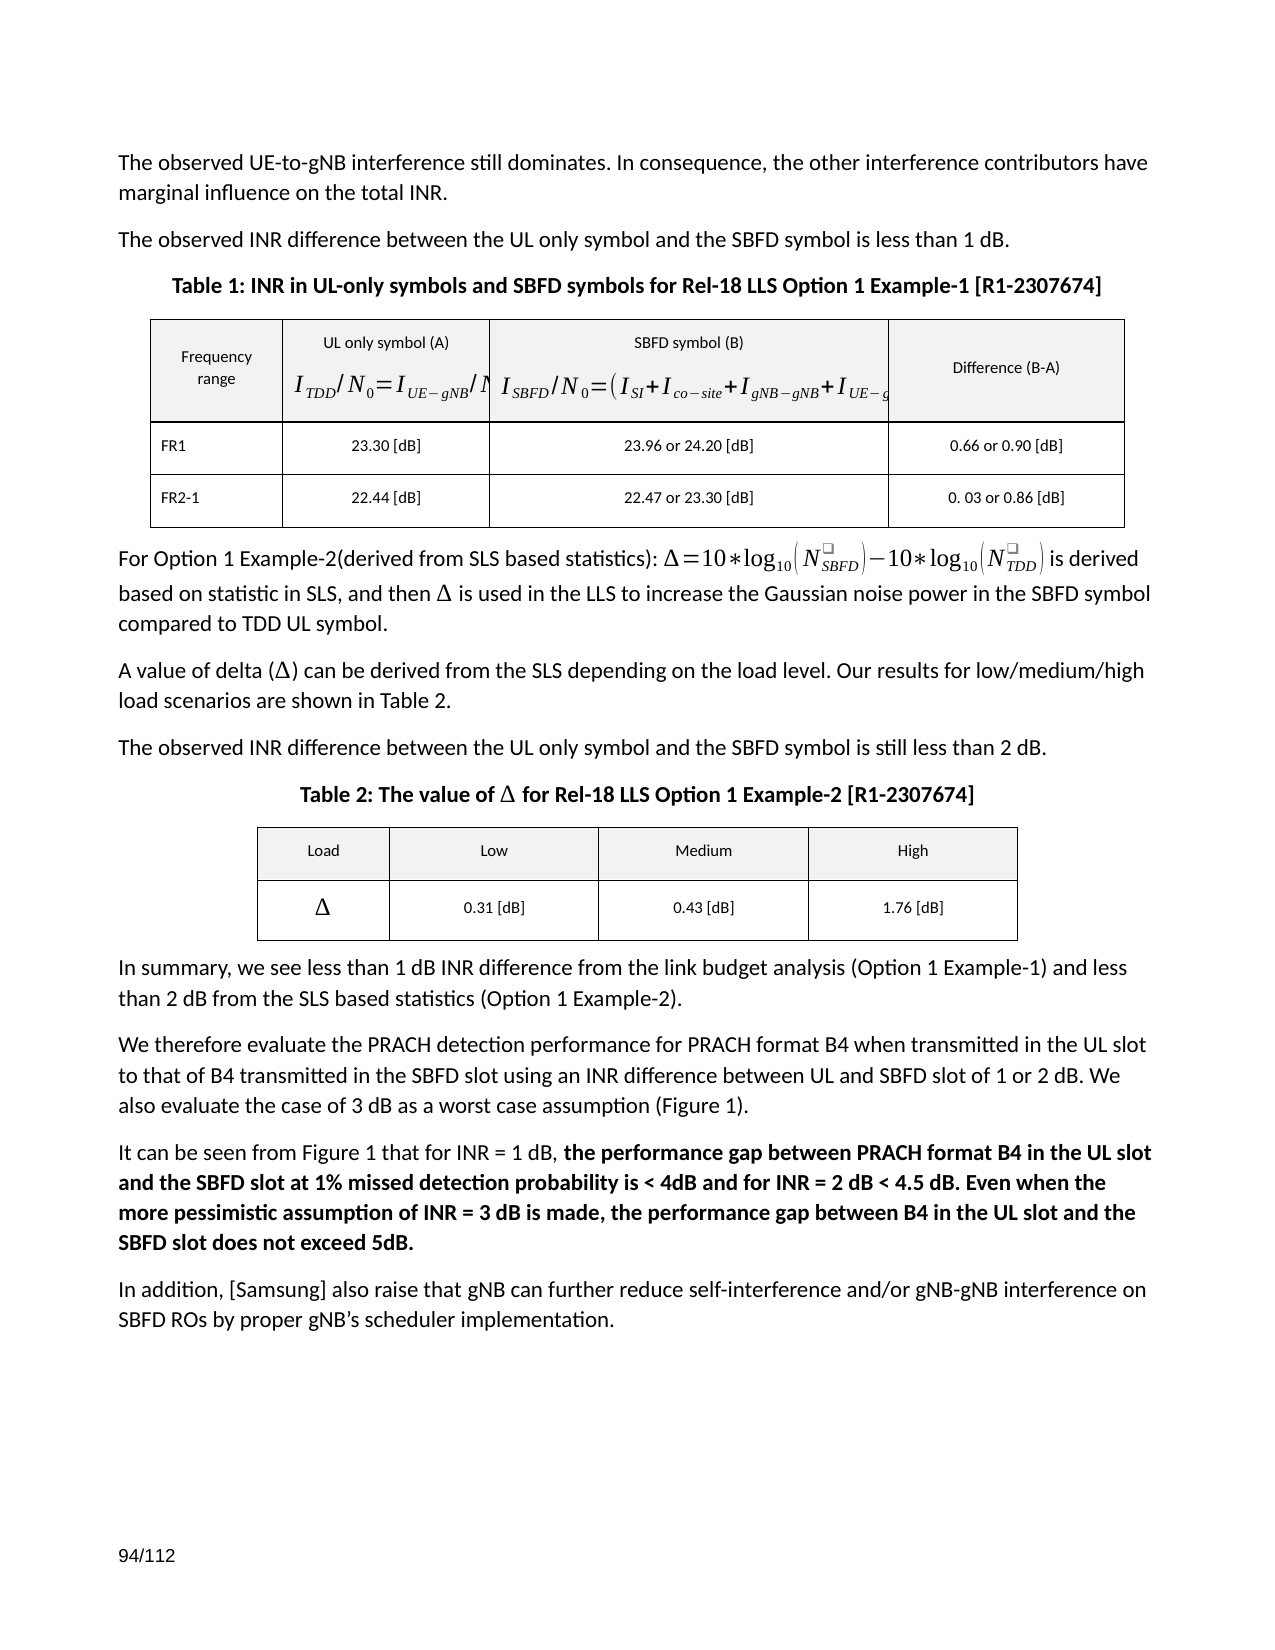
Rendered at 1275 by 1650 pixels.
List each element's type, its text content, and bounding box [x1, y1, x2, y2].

text The observed INR difference between the UL only symbol and the SBFD symbol is still less than 2 dB. [118, 733, 1157, 761]
table_cell 23.30 [dB] [283, 423, 489, 474]
table_cell 0. 03 or 0.86 [dB] [889, 475, 1124, 527]
text The observed INR difference between the UL only symbol and the SBFD symbol is less than 1 dB. [118, 225, 1157, 253]
text It can be seen from Figure 1 that for INR = 1 dB, the performance gap between PRACH format B4 in the UL slot and the SBFD slot at 1% missed detection probability is < 4dB and for INR = 2 dB < 4.5 dB. Even when the more pessimistic assumption of INR = 3 dB is made, the performance gap between B4 in the UL slot and the SBFD slot does not exceed 5dB. [118, 1138, 1157, 1256]
text We therefore evaluate the PRACH detection performance for PRACH format B4 when transmitted in the UL slot to that of B4 transmitted in the SBFD slot using an INR difference between UL and SBFD slot of 1 or 2 dB. We also evaluate the case of 3 dB as a worst case assumption (Figure 1). [118, 1031, 1157, 1119]
text Table 1: INR in UL-only symbols and SBFD symbols for Rel-18 LLS Option 1 Example-1 [R1-2307674] [118, 272, 1157, 300]
table_header SBFD symbol (B) [490, 320, 888, 421]
table_cell 0.43 [dB] [599, 881, 808, 940]
text Table 2: The value of for Rel-18 LLS Option 1 Example-2 [R1-2307674] [118, 780, 1157, 808]
table_header High [809, 828, 1017, 879]
table_header Load [258, 828, 389, 879]
text In addition, [Samsung] also raise that gNB can further reduce self-interference and/or gNB-gNB interference on SBFD ROs by proper gNB’s scheduler implementation. [118, 1275, 1157, 1333]
table_cell 22.47 or 23.30 [dB] [490, 475, 888, 527]
text A value of delta () can be derived from the SLS depending on the load level. Our results for low/medium/high load scenarios are shown in Table 2. [118, 656, 1157, 714]
table_cell 0.66 or 0.90 [dB] [889, 423, 1124, 474]
table_cell FR2-1 [151, 475, 282, 527]
text In summary, we see less than 1 dB INR difference from the link budget analysis (Option 1 Example-1) and less than 2 dB from the SLS based statistics (Option 1 Example-2). [118, 953, 1157, 1012]
text For Option 1 Example-2(derived from SLS based statistics): is derived based on statistic in SLS, and then is used in the LLS to increase the Gaussian noise power in the SBFD symbol compared to TDD UL symbol. [118, 540, 1157, 637]
table_cell 23.96 or 24.20 [dB] [490, 423, 888, 474]
table_cell [258, 881, 389, 940]
table_header Difference (B-A) [889, 320, 1124, 421]
text The observed UE-to-gNB interference still dominates. In consequence, the other interference contributors have marginal influence on the total INR. [118, 148, 1157, 206]
table_header Frequency range [151, 320, 282, 421]
table_cell 0.31 [dB] [390, 881, 598, 940]
table_cell FR1 [151, 423, 282, 474]
table_header Low [390, 828, 598, 879]
table_header Medium [599, 828, 808, 879]
table_cell 22.44 [dB] [283, 475, 489, 527]
table_cell 1.76 [dB] [809, 881, 1017, 940]
table_header UL only symbol (A) [283, 320, 489, 421]
